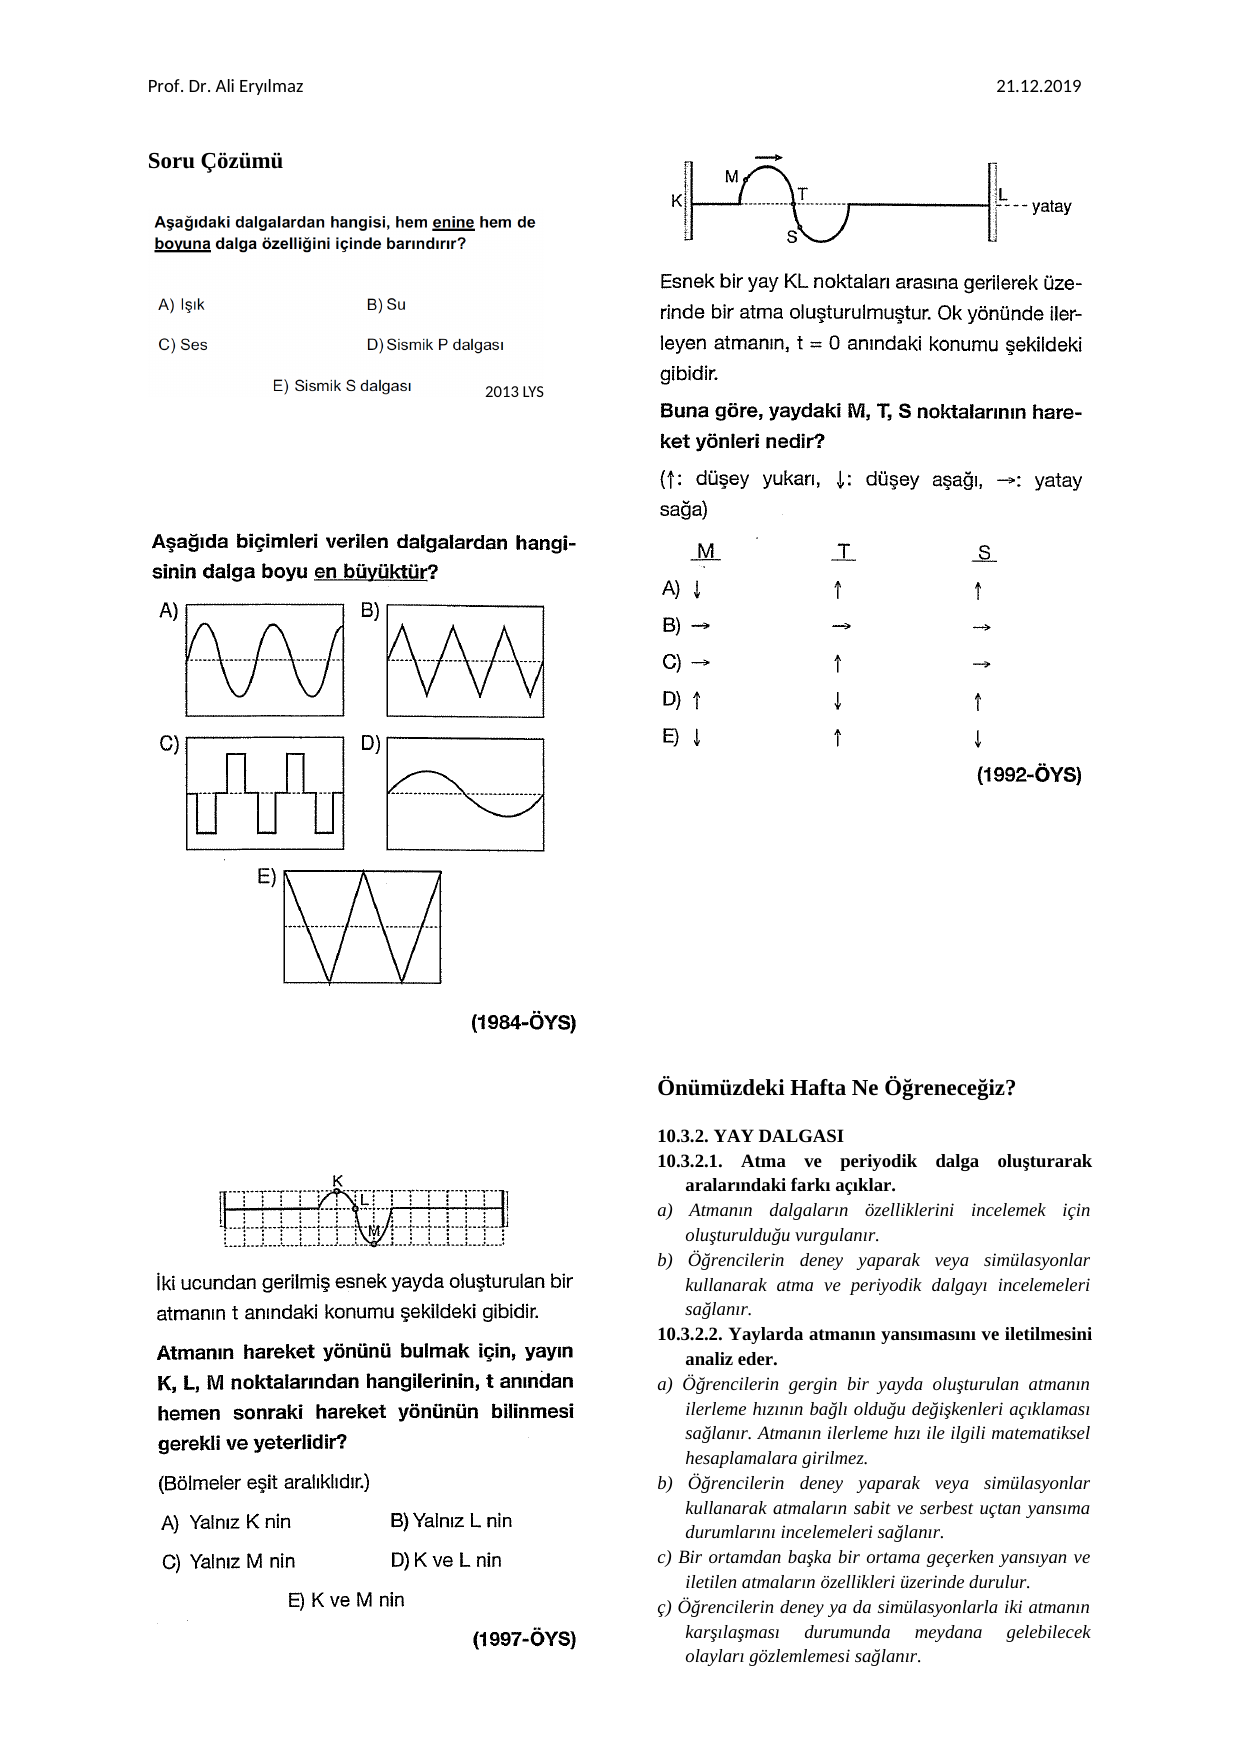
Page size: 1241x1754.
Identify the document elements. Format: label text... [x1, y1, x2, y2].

text c) Bir ortamdan başka bir ortama geçerken yansıyan ve iletilen atmaların özellikleri üzerinde durulur. [657, 1546, 1093, 1592]
text b) Öğrencilerin deney yaparak veya simülasyonlar kullanarak atmaların sabit ve serbest uçtan yansıma durumlarını incelemeleri sağlanır. [657, 1472, 1093, 1543]
text a) Öğrencilerin gergin bir yayda oluşturulan atmanın ilerleme hızının bağlı olduğu değişkenleri açıklaması sağlanır. Atmanın ilerleme hızı ile ilgili matematiksel hesaplamalara girilmez. [657, 1373, 1093, 1468]
text ç) Öğrencilerin deney ya da simülasyonlarla iki atmanın karşılaşması durumunda meydana gelebilecek olayları gözlemlemesi sağlanır. [657, 1596, 1093, 1667]
text b) Öğrencilerin deney yaparak veya simülasyonlar kullanarak atma ve periyodik dalgayı incelemeleri sağlanır. [657, 1249, 1093, 1320]
text Soru Çözümü [148, 148, 583, 174]
text a) Atmanın dalgaların özelliklerini incelemek için oluşturulduğu vurgulanır. [657, 1199, 1093, 1245]
text 10.3.2.1. Atma ve periyodik dalga oluşturarak aralarındaki farkı açıklar. [657, 1149, 1093, 1196]
text 10.3.2. YAY DALGASI [657, 1125, 1093, 1146]
text 10.3.2.2. Yaylarda atmanın yansımasını ve iletilmesini analiz eder. [657, 1323, 1093, 1369]
text Önümüzdeki Hafta Ne Öğreneceğiz? [657, 1074, 1093, 1100]
